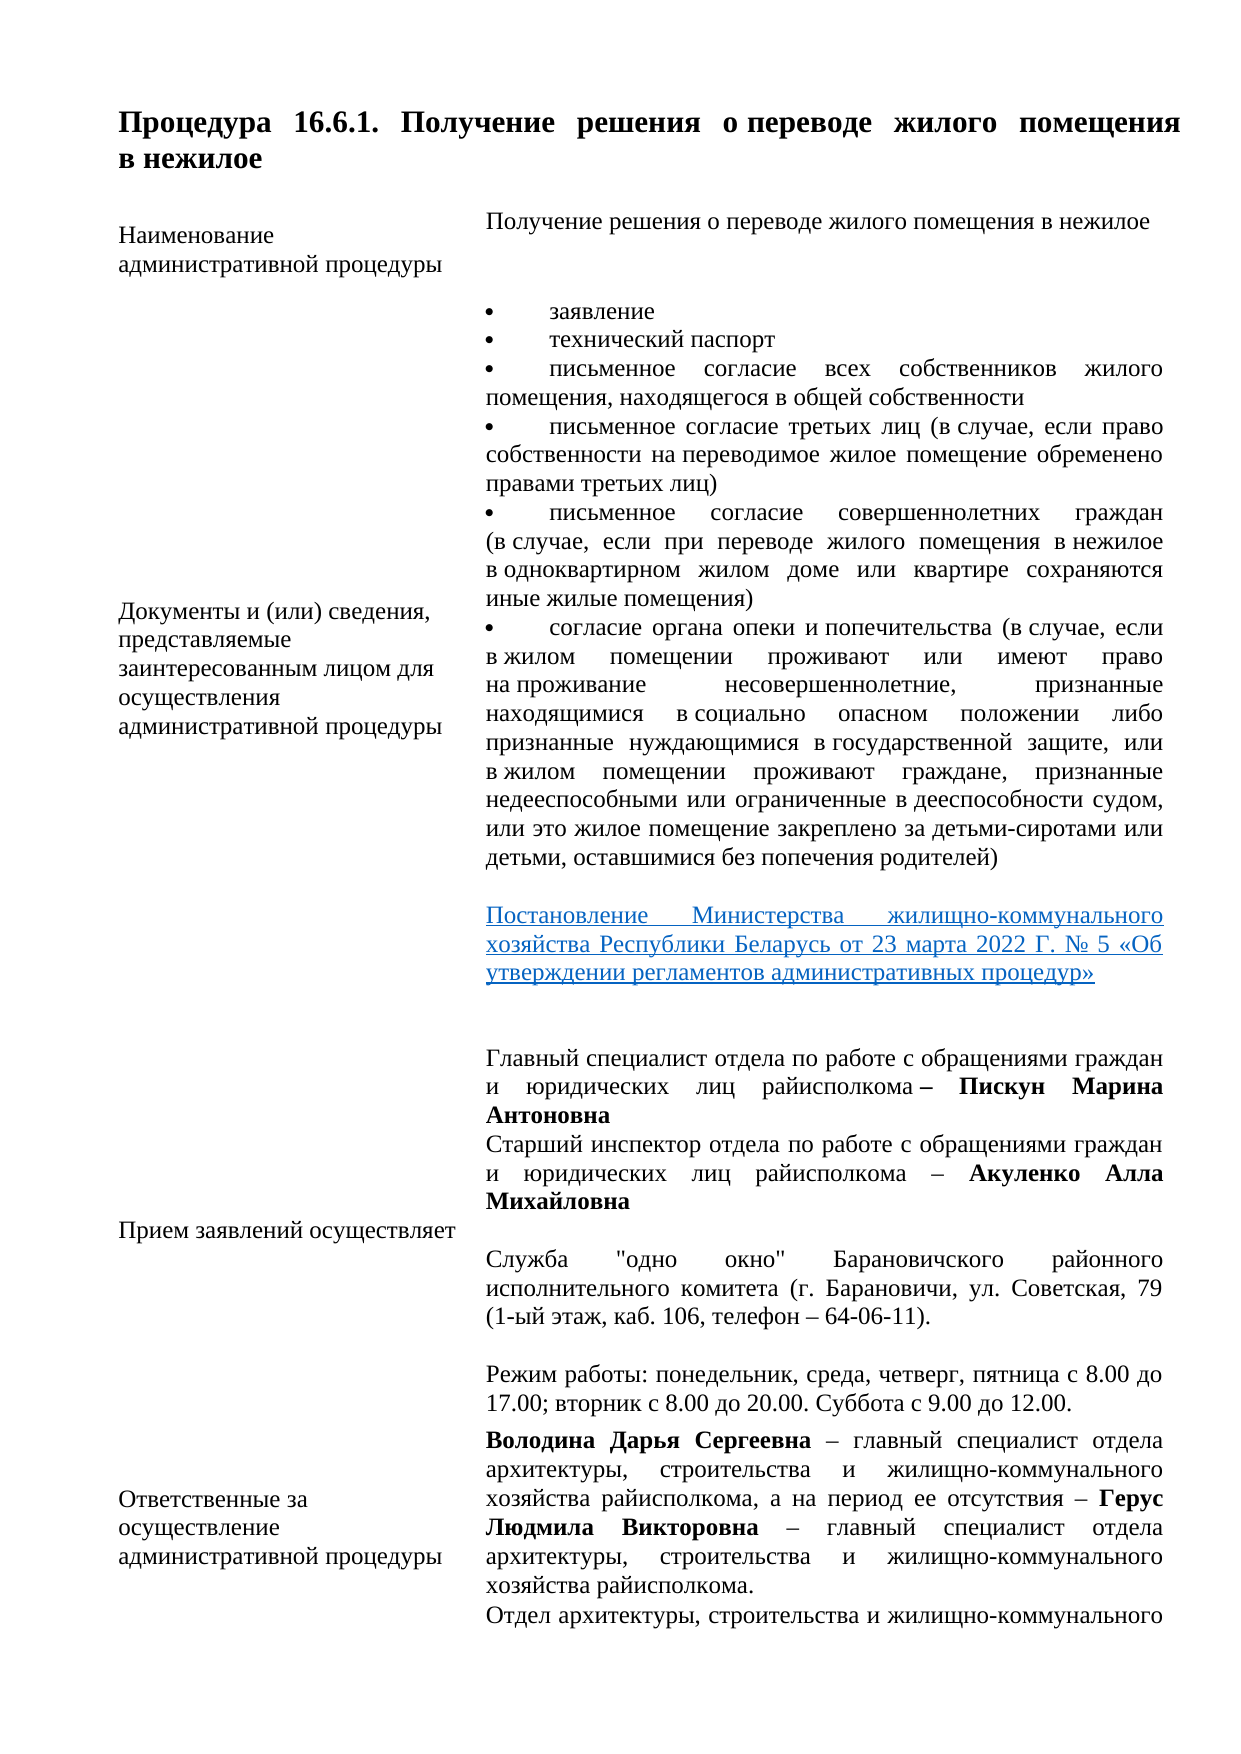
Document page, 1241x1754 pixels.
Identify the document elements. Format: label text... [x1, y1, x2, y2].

table_header Получение решения о переводе жилого помещения в нежилое [473, 205, 1180, 294]
table_cell заявление технический паспорт письменное согласие всех собственников жилого помещения, находящегося в общей собственности письменное согласие третьих лиц (в случае, если право собственности на переводимое жилое помещение обременено правами третьих лиц) письменное согласие совершеннолетних граждан (в случае, если при переводе жилого помещения в нежилое в одноквартирном жилом доме или квартире сохраняются иные жилые помещения) согласие органа опеки и попечительства (в случае, если в жилом помещении проживают или имеют право на проживание несовершеннолетние, признанные находящимися в социально опасном положении либо признанные нуждающимися в государственной защите, или в жилом помещении проживают граждане, признанные недееспособными или ограниченные в дееспособности судом, или это жилое помещение закреплено за детьми-сиротами или детьми, оставшимися без попечения родителей) Постановление Министерства жилищно-коммунального хозяйства Республики Беларусь от 23 марта 2022 Г. № 5 «Об утверждении регламентов административных процедур» [473, 294, 1180, 1041]
table_cell Прием заявлений осуществляет [117, 1041, 472, 1418]
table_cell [117, 1418, 472, 1636]
table_cell Главный специалист отдела по работе с обращениями граждан и юридических лиц райисполкома – Пискун Марина Антоновна Старший инспектор отдела по работе с обращениями граждан и юридических лиц райисполкома – Акуленко Алла Михайловна Служба "одно окно" Барановичского районного исполнительного комитета (г. Барановичи, ул. Советская, 79 (1-ый этаж, каб. 106, телефон – 64-06-11). Режим работы: понедельник, среда, четверг, пятница с 8.00 до 17.00; вторник с 8.00 до 20.00. Суббота с 9.00 до 12.00. [473, 1041, 1180, 1418]
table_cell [473, 1418, 1180, 1636]
table_header Наименование административной процедуры [117, 205, 472, 294]
table_cell Документы и (или) сведения, представляемые заинтересованным лицом для осуществления административной процедуры [117, 294, 472, 1041]
text Процедура 16.6.1. Получение решения о переводе жилого помещения в нежилое [118, 103, 1181, 175]
